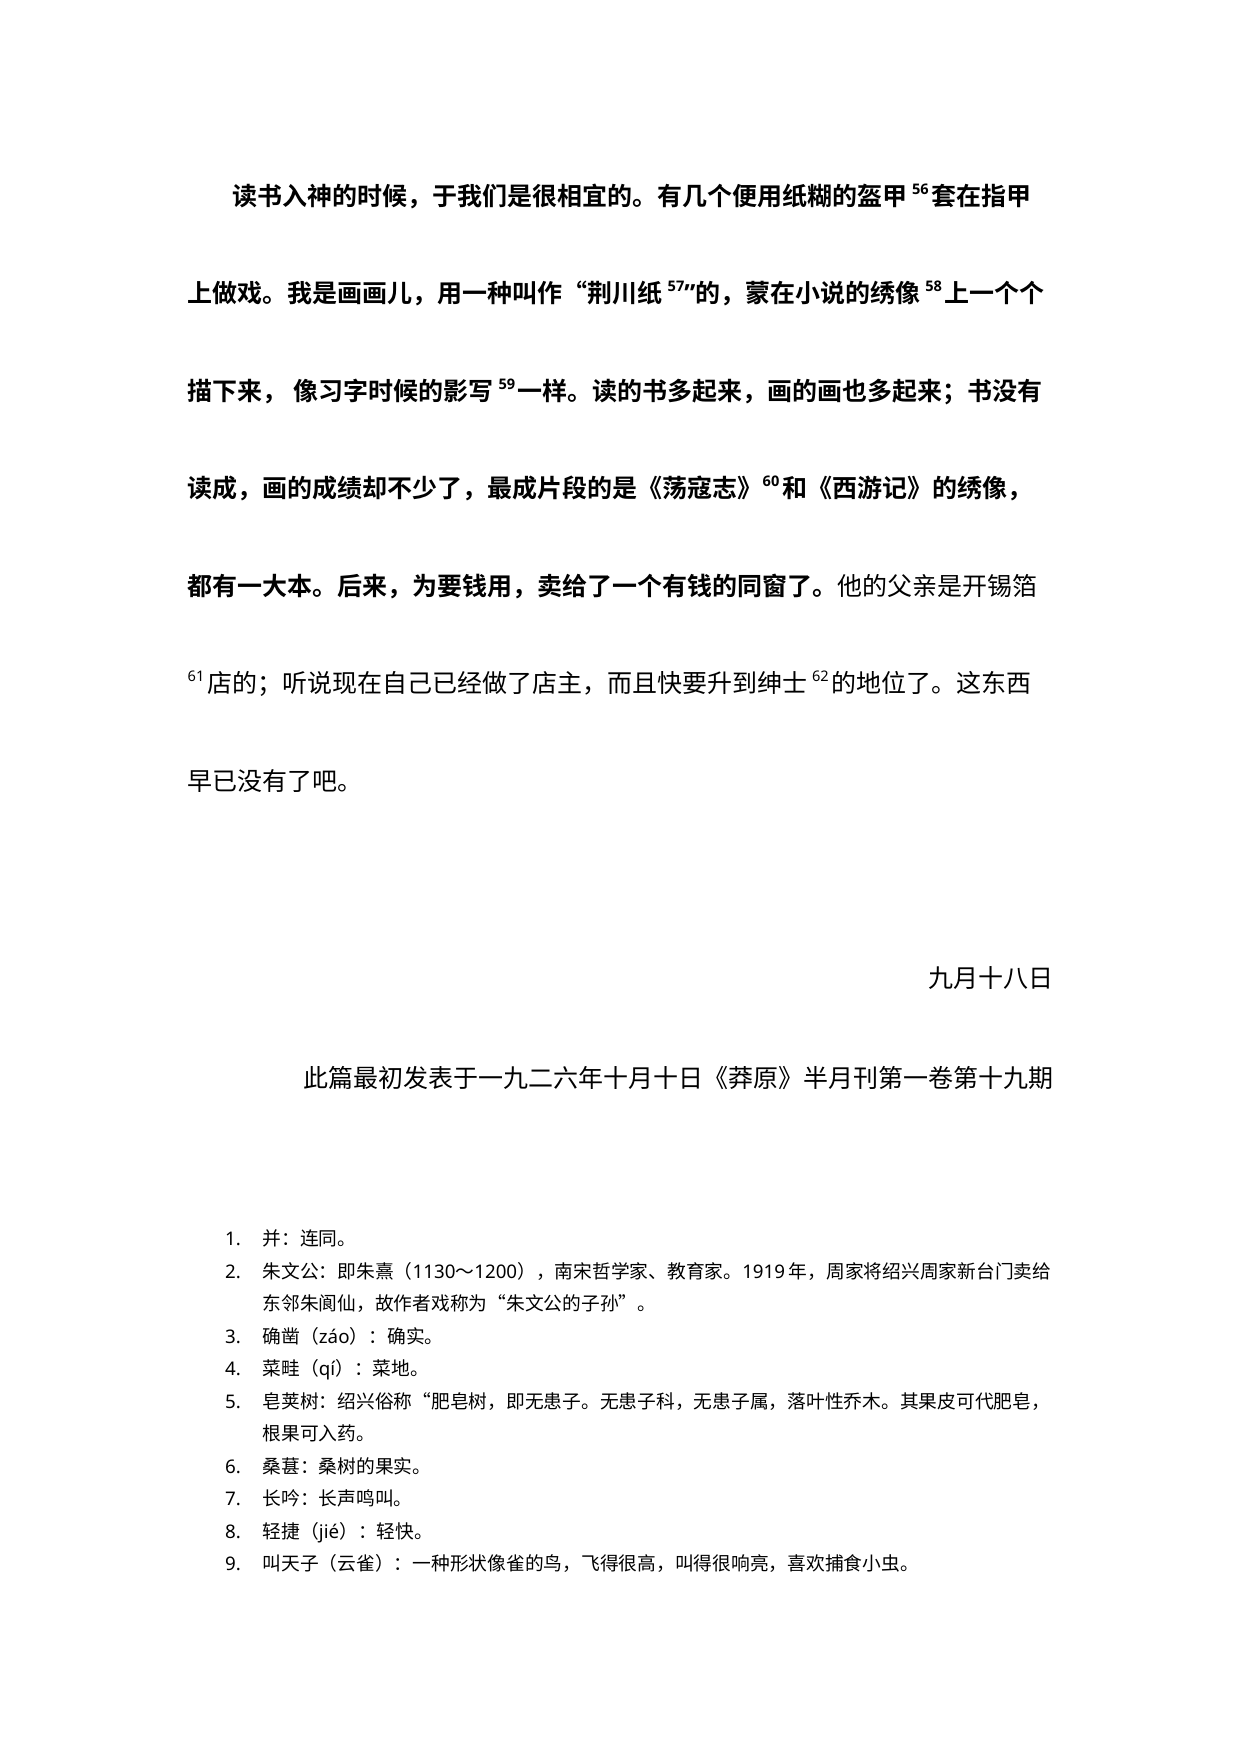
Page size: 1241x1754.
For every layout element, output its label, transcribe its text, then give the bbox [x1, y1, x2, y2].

text 九月十八日 [187, 944, 1053, 1009]
list 桑葚：桑树的果实。 [225, 1449, 1053, 1481]
list 确凿（záo）：确实。 [225, 1319, 1053, 1351]
list 菜畦（qí）：菜地。 [225, 1351, 1053, 1384]
list 轻捷（jié）：轻快。 [225, 1514, 1053, 1546]
text 读书入神的时候，于我们是很相宜的。有几个便用纸糊的盔甲56套在指甲上做戏。我是画画儿，用一种叫作“荆川纸57”的，蒙在小说的绣像58上一个个描下来， 像习字时候的影写59一样。读的书多起来，画的画也多起来；书没有读成，画的成绩却不少了，最成片段的是《荡寇志》60和《西游记》的绣像，都有一大本。后来，为要钱用，卖给了一个有钱的同窗了。他的父亲是开锡箔61店的；听说现在自己已经做了店主，而且快要升到绅士62的地位了。这东西早已没有了吧。 [187, 162, 1053, 812]
list 朱文公：即朱熹（1130～1200），南宋哲学家、教育家。1919年，周家将绍兴周家新台门卖给东邻朱阆仙，故作者戏称为“朱文公的子孙”。 [225, 1254, 1053, 1319]
list 皂荚树：绍兴俗称“肥皂树，即无患子。无患子科，无患子属，落叶性乔木。其果皮可代肥皂，根果可入药。 [225, 1384, 1053, 1449]
text 此篇最初发表于一九二六年十月十日《莽原》半月刊第一卷第十九期 [187, 1044, 1053, 1109]
list 长吟：长声鸣叫。 [225, 1481, 1053, 1514]
list 并：连同。 [225, 1221, 1053, 1254]
list 叫天子（云雀）：一种形状像雀的鸟，飞得很高，叫得很响亮，喜欢捕食小虫。 [225, 1546, 1053, 1579]
